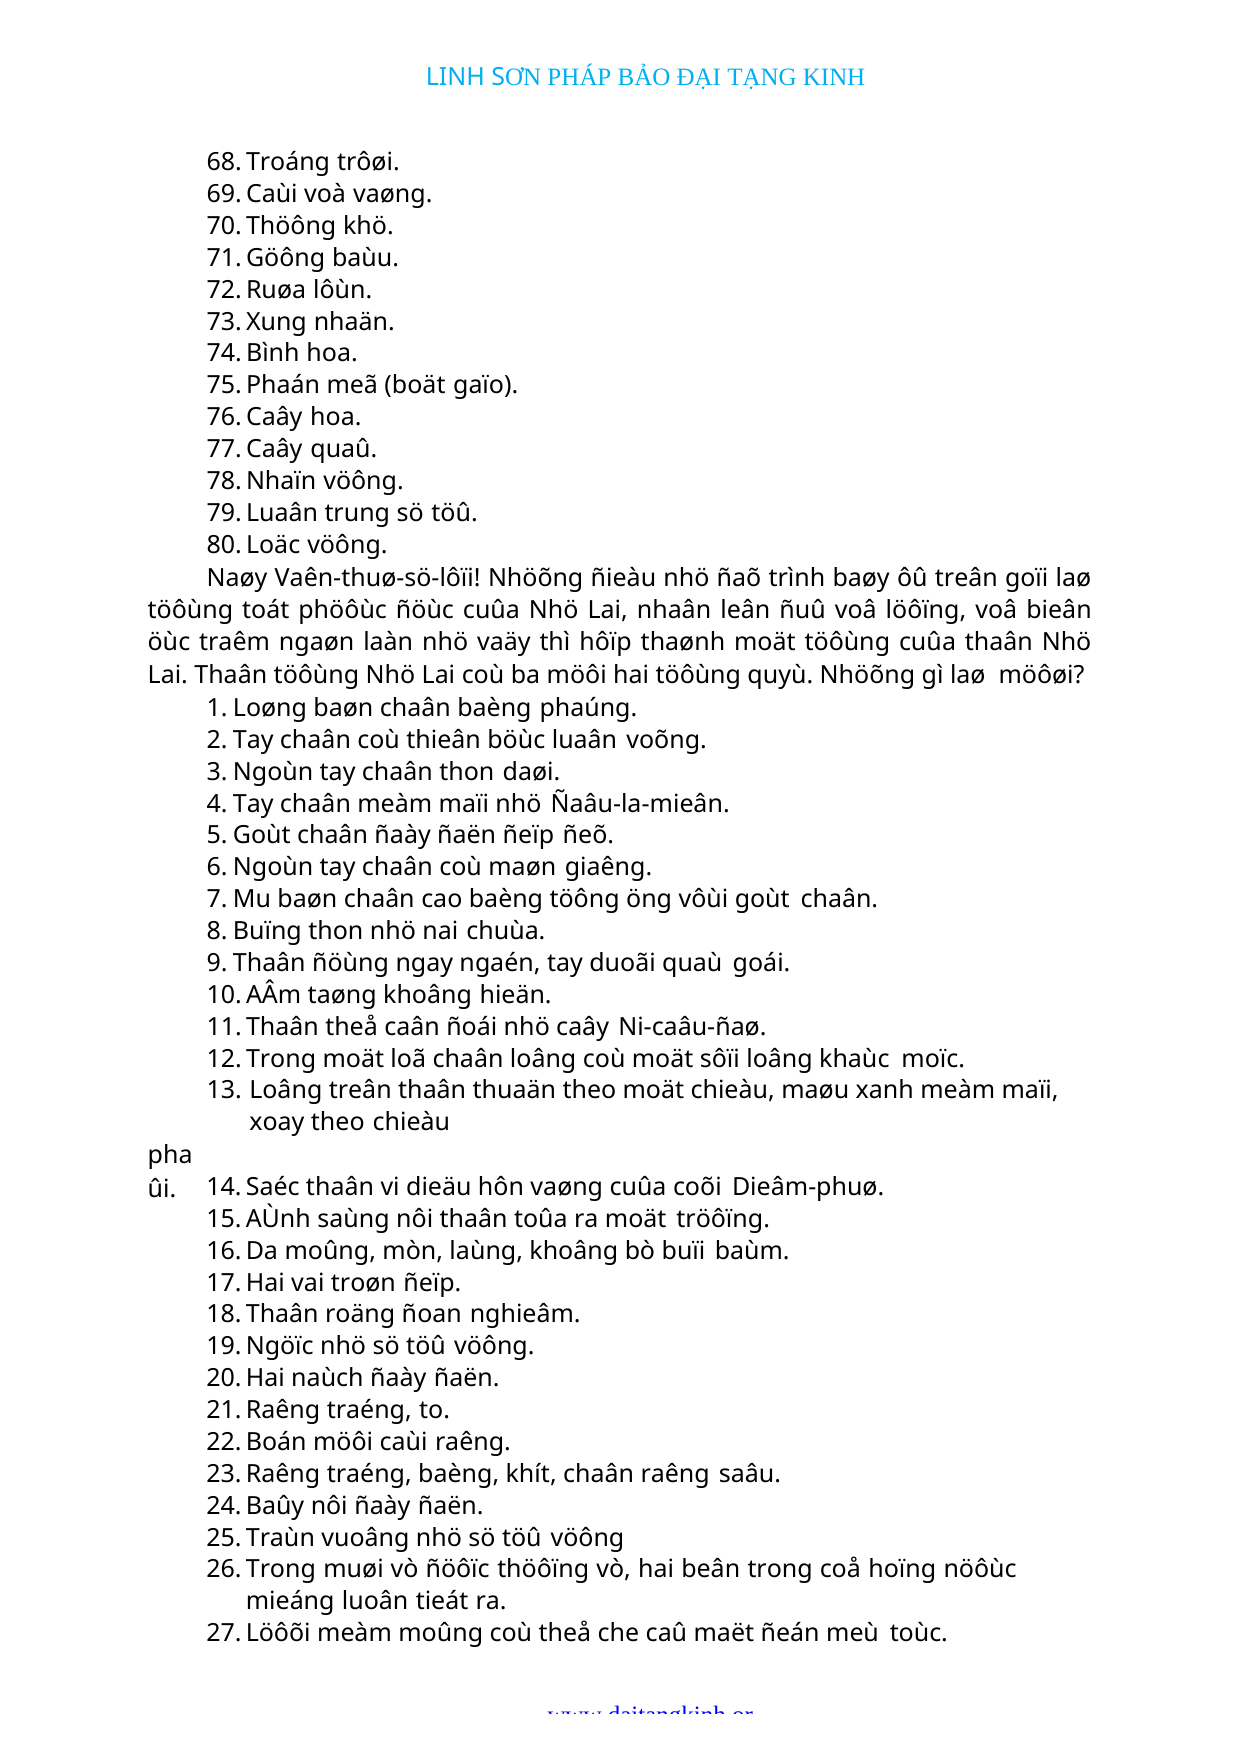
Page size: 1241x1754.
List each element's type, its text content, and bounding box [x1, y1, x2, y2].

list Ngöïc nhö sö töû vöông. [206, 1329, 1105, 1361]
list Thaân ñöùng ngay ngaén, tay duoãi quaù goái. [206, 946, 1105, 978]
list Raêng traéng, to. [206, 1393, 1105, 1425]
list Baûy nôi ñaày ñaën. [206, 1489, 1105, 1521]
list Löôõi meàm moûng coù theå che caû maët ñeán meù toùc. [206, 1616, 1105, 1648]
list Mu baøn chaân cao baèng töông öng vôùi goùt chaân. [206, 882, 1105, 914]
list Tay chaân coù thieân böùc luaân voõng. [206, 723, 1105, 755]
list Saéc thaân vi dieäu hôn vaøng cuûa coõi Dieâm-phuø. [206, 1169, 1105, 1202]
list Xung nhaän. [206, 304, 1105, 336]
list AÂm taøng khoâng hieän. [206, 978, 1105, 1010]
list Nhaïn vöông. [206, 464, 1105, 496]
list Thaân roäng ñoan nghieâm. [206, 1297, 1105, 1329]
list Caây quaû. [206, 432, 1105, 464]
list Thaân theå caân ñoái nhö caây Ni-caâu-ñaø. [206, 1010, 1105, 1042]
list Hai vai troøn ñeïp. [206, 1266, 1105, 1297]
list Bình hoa. [206, 336, 1105, 368]
list Loøng baøn chaân baèng phaúng. [206, 691, 1105, 723]
list Luaân trung sö töû. [206, 496, 1105, 528]
list Phaán meã (boät gaïo). [206, 368, 1105, 400]
list Hai naùch ñaày ñaën. [206, 1361, 1105, 1393]
list Trong moät loã chaân loâng coù moät sôïi loâng khaùc moïc. [206, 1042, 1105, 1073]
list Göông baùu. [206, 241, 1105, 273]
list Caây hoa. [206, 400, 1105, 432]
list Buïng thon nhö nai chuùa. [206, 914, 1105, 946]
text Naøy Vaên-thuø-sö-lôïi! Nhöõng ñieàu nhö ñaõ trình baøy ôû treân goïi laø töôùng toát phöôùc ñöùc cuûa Nhö Lai, nhaân leân ñuû voâ löôïng, voâ bieân öùc traêm ngaøn laàn nhö vaäy thì hôïp thaønh moät töôùng cuûa thaân Nhö Lai. Thaân töôùng Nhö Lai coù ba möôi hai töôùng quyù. Nhöõng gì laø möôøi? [147, 560, 1093, 691]
list Ruøa lôùn. [206, 273, 1105, 304]
list Trong muøi vò ñöôïc thöôïng vò, hai beân trong coå hoïng nöôùc mieáng luoân tieát ra. [206, 1552, 1105, 1616]
list Boán möôi caùi raêng. [206, 1425, 1105, 1457]
list Tay chaân meàm maïi nhö Ñaâu-la-mieân. [206, 787, 1105, 818]
list AÙnh saùng nôi thaân toûa ra moät tröôïng. [206, 1202, 1105, 1234]
list Ngoùn tay chaân thon daøi. [206, 755, 1105, 787]
list Ngoùn tay chaân coù maøn giaêng. [206, 850, 1105, 882]
list Raêng traéng, baèng, khít, chaân raêng saâu. [206, 1457, 1105, 1489]
list Goùt chaân ñaày ñaën ñeïp ñeõ. [206, 818, 1105, 850]
list Thöông khö. [206, 209, 1105, 241]
text phaûi. [147, 1136, 201, 1204]
list Loâng treân thaân thuaän theo moät chieàu, maøu xanh meàm maïi, xoay theo chieàu [206, 1073, 1105, 1136]
list Loäc vöông. [206, 528, 1105, 559]
list Troáng trôøi. [206, 145, 1105, 177]
list Caùi voà vaøng. [206, 177, 1105, 209]
list Traùn vuoâng nhö sö töû vöông [206, 1521, 1105, 1552]
list Da moûng, mòn, laùng, khoâng bò buïi baùm. [206, 1234, 1105, 1266]
